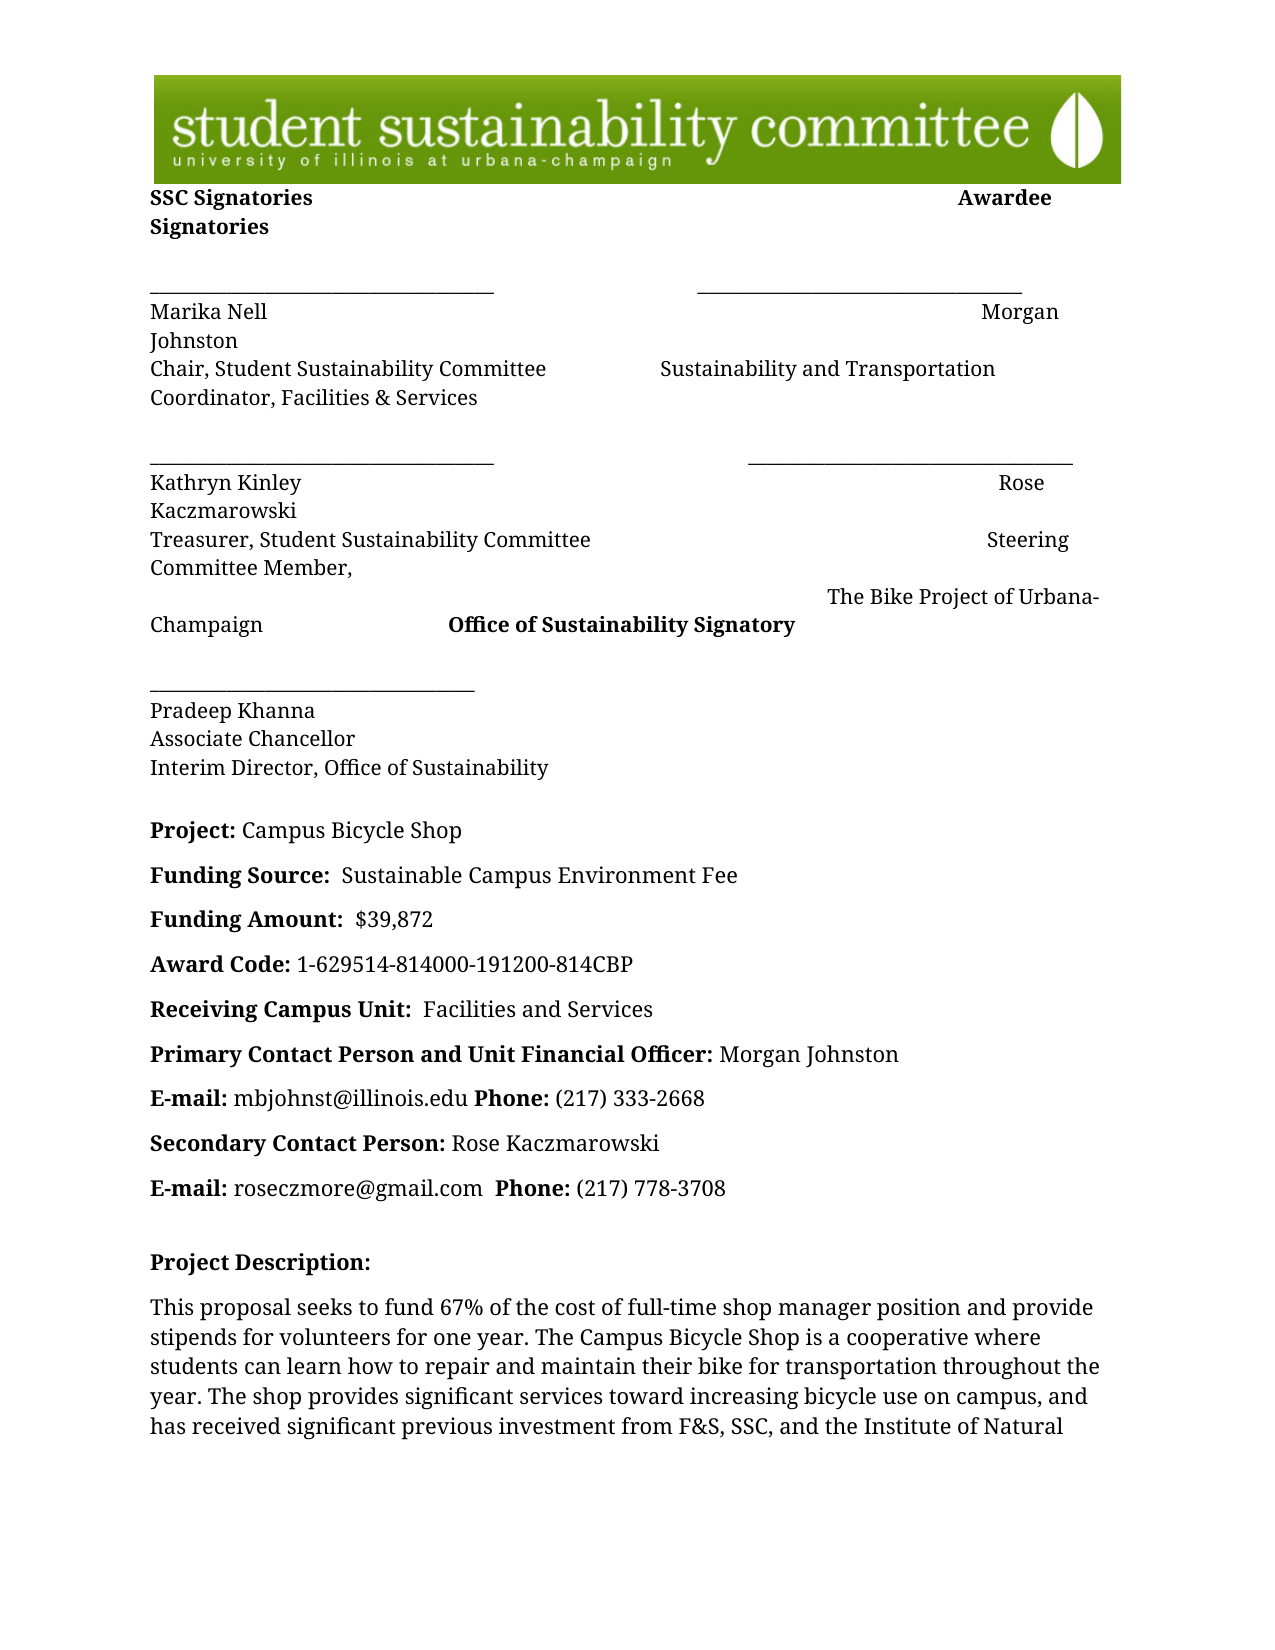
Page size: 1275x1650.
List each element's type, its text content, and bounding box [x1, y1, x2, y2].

text ____________________________________ __________________________________ [150, 440, 1125, 468]
text Receiving Campus Unit: Facilities and Services [150, 994, 1125, 1024]
text Project Description: [150, 1247, 1125, 1277]
text ____________________________________ __________________________________ [150, 269, 1125, 297]
text Associate Chancellor [150, 724, 1125, 753]
text Award Code: 1-629514-814000-191200-814CBP [150, 949, 1125, 979]
text Kathryn Kinley Rose Kaczmarowski [150, 468, 1125, 525]
text SSC Signatories Awardee Signatories [150, 183, 1125, 240]
text Secondary Contact Person: Rose Kaczmarowski [150, 1128, 1125, 1158]
text __________________________________ [150, 667, 1125, 696]
text Interim Director, Office of Sustainability [150, 753, 1125, 781]
text Marika Nell Morgan Johnston [150, 297, 1125, 354]
text Treasurer, Student Sustainability Committee Steering Committee Member, [150, 525, 1125, 582]
text Pradeep Khanna [150, 696, 1125, 724]
text E-mail: mbjohnst@illinois.edu Phone: (217) 333-2668 [150, 1083, 1125, 1113]
text Chair, Student Sustainability Committee Sustainability and Transportation Coordinator, Facilities & Services [150, 354, 1125, 411]
text Project: Campus Bicycle Shop [150, 815, 1125, 845]
text Primary Contact Person and Unit Financial Officer: Morgan Johnston [150, 1038, 1125, 1068]
text Funding Source: Sustainable Campus Environment Fee [150, 860, 1125, 889]
text E-mail: roseczmore@gmail.com Phone: (217) 778-3708 [150, 1173, 1125, 1202]
picture [154, 75, 1122, 184]
text The Bike Project of Urbana-Champaign Office of Sustainability Signatory [150, 582, 1125, 667]
text Funding Amount: $39,872 [150, 904, 1125, 934]
